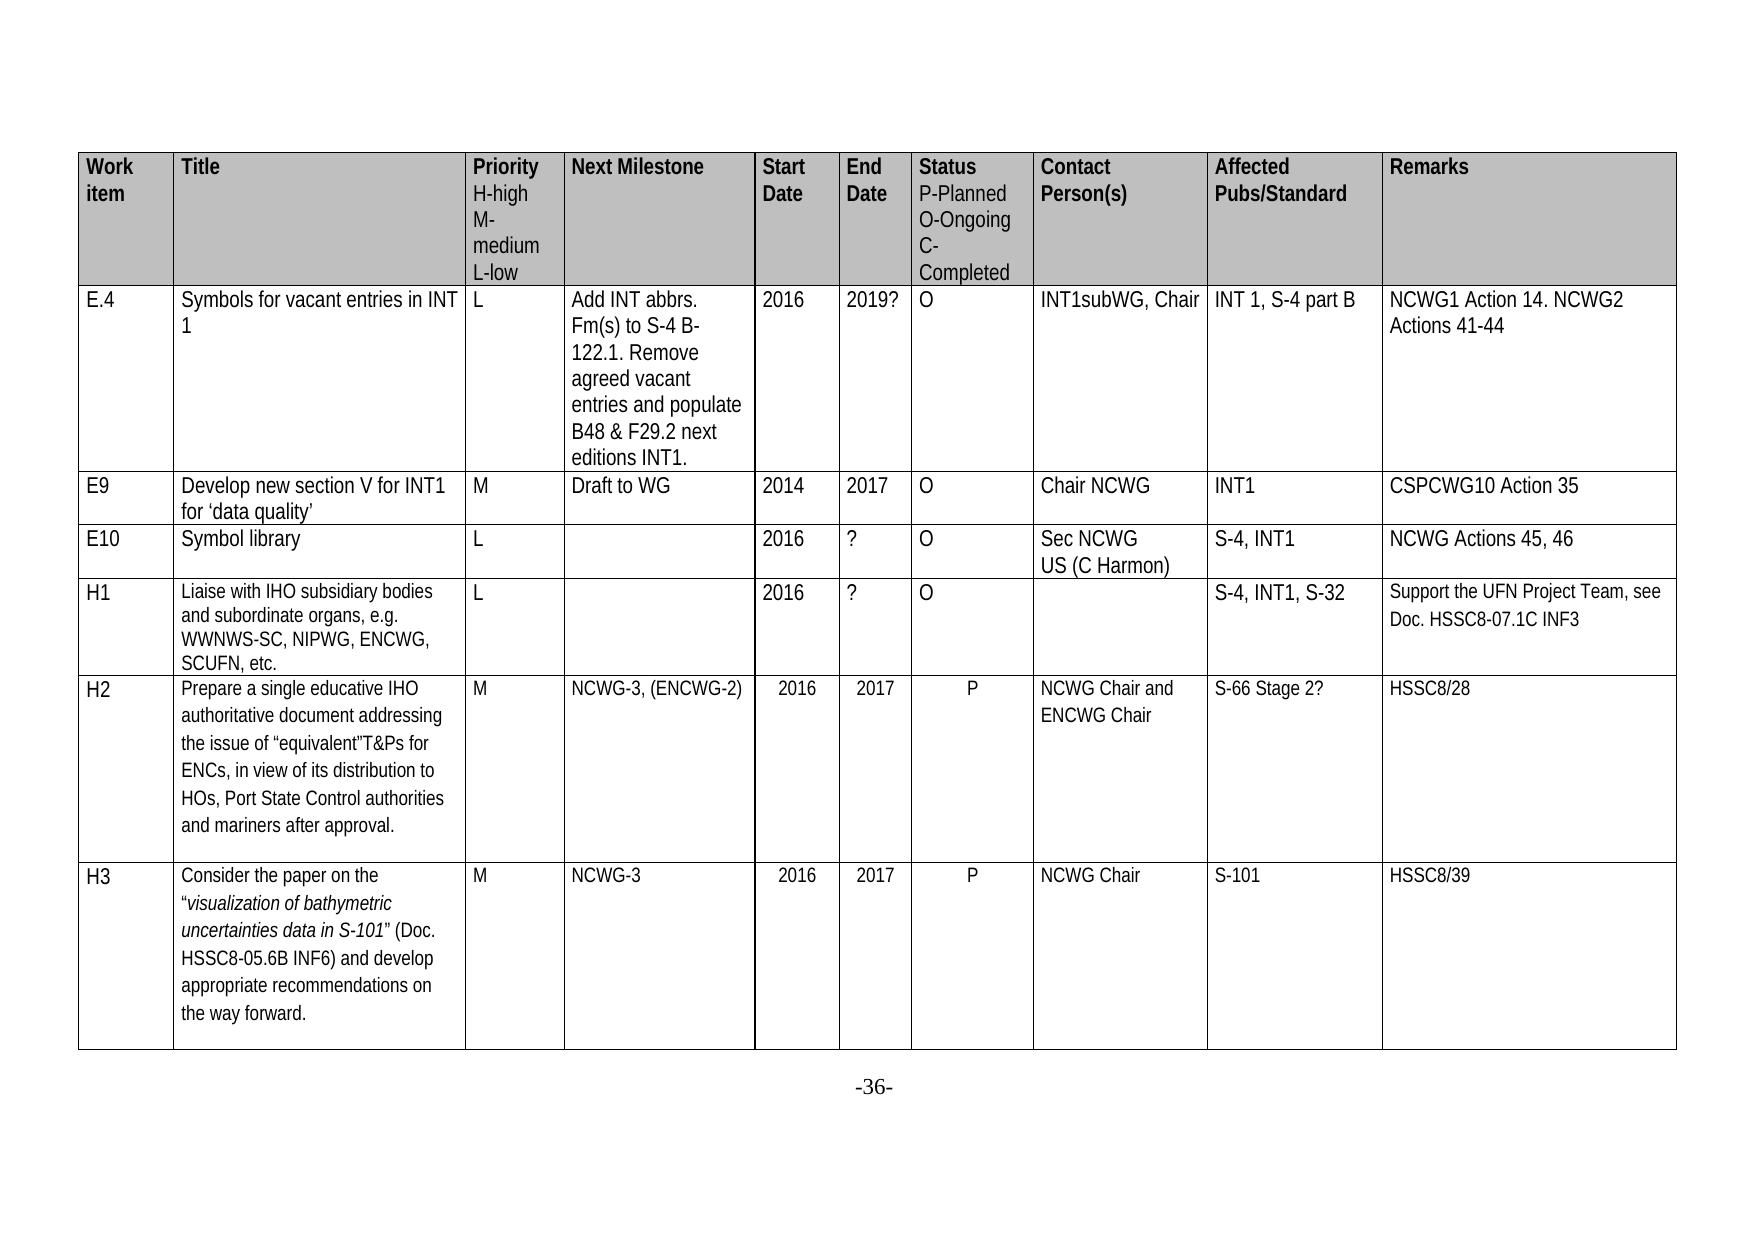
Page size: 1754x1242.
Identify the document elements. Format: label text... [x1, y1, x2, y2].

table_cell O [912, 525, 1033, 578]
table_cell Symbol library [174, 525, 465, 578]
table_cell Add INT abbrs. Fm(s) to S-4 B-122.1. Remove agreed vacant entries and populate B48 & F29.2 next editions INT1. [565, 286, 754, 471]
table_cell [565, 525, 754, 578]
table_cell L [466, 286, 564, 471]
table_cell S-101 [1208, 863, 1382, 1049]
table_cell Draft to WG [565, 472, 754, 524]
table_cell Consider the paper on the “visualization of bathymetric uncertainties data in S-101” (Doc. HSSC8-05.6B INF6) and develop appropriate recommendations on the way forward. [174, 863, 465, 1049]
table_header Status P-Planned O-Ongoing C-Completed [912, 153, 1033, 285]
table_cell NCWG Chair and ENCWG Chair [1034, 676, 1207, 862]
table_header Title [174, 153, 465, 285]
table_header Work item [79, 153, 173, 285]
table_cell 2016 [756, 286, 839, 471]
table_cell Sec NCWG US (C Harmon) [1034, 525, 1207, 578]
table_cell [1034, 579, 1207, 675]
table_cell 2016 [756, 676, 839, 862]
table_cell 2017 [840, 863, 911, 1049]
table_cell NCWG1 Action 14. NCWG2 Actions 41-44 [1383, 286, 1676, 471]
table_cell E9 [79, 472, 173, 524]
table_cell 2019? [840, 286, 911, 471]
table_cell HSSC8/39 [1383, 863, 1676, 1049]
table_header Remarks [1383, 153, 1676, 285]
table_cell O [912, 579, 1033, 675]
table_cell P [912, 676, 1033, 862]
table_header Priority H-high M-medium L-low [466, 153, 564, 285]
table_cell INT1subWG, Chair [1034, 286, 1207, 471]
table_cell S-66 Stage 2? [1208, 676, 1382, 862]
table_cell 2016 [756, 579, 839, 675]
table_cell NCWG-3, (ENCWG-2) [565, 676, 754, 862]
table_header Start Date [756, 153, 839, 285]
table_cell M [466, 472, 564, 524]
table_cell INT1 [1208, 472, 1382, 524]
table_cell H1 [79, 579, 173, 675]
table_header End Date [840, 153, 911, 285]
table_cell M [466, 676, 564, 862]
table_cell 2017 [840, 472, 911, 524]
table_cell ? [840, 579, 911, 675]
table_cell H2 [79, 676, 173, 862]
table_cell M [466, 863, 564, 1049]
table_cell 2016 [756, 525, 839, 578]
table_cell S-4, INT1, S-32 [1208, 579, 1382, 675]
table_cell NCWG Chair [1034, 863, 1207, 1049]
table_cell HSSC8/28 [1383, 676, 1676, 862]
table_cell O [912, 286, 1033, 471]
table_cell L [466, 579, 564, 675]
table_header Next Milestone [565, 153, 754, 285]
table_cell 2014 [756, 472, 839, 524]
table_cell NCWG Actions 45, 46 [1383, 525, 1676, 578]
table_cell INT 1, S-4 part B [1208, 286, 1382, 471]
table_cell H3 [79, 863, 173, 1049]
table_cell E10 [79, 525, 173, 578]
table_cell L [466, 525, 564, 578]
table_cell E.4 [79, 286, 173, 471]
table_cell Prepare a single educative IHO authoritative document addressing the issue of “equivalent”T&Ps for ENCs, in view of its distribution to HOs, Port State Control authorities and mariners after approval. [174, 676, 465, 862]
table_cell CSPCWG10 Action 35 [1383, 472, 1676, 524]
table_cell ? [840, 525, 911, 578]
table_cell P [912, 863, 1033, 1049]
table_cell S-4, INT1 [1208, 525, 1382, 578]
table_cell Support the UFN Project Team, see Doc. HSSC8-07.1C INF3 [1383, 579, 1676, 675]
table_cell 2016 [756, 863, 839, 1049]
table_cell Chair NCWG [1034, 472, 1207, 524]
table_cell O [912, 472, 1033, 524]
table_header Contact Person(s) [1034, 153, 1207, 285]
table_cell 2017 [840, 676, 911, 862]
table_cell Liaise with IHO subsidiary bodies and subordinate organs, e.g. WWNWS-SC, NIPWG, ENCWG, SCUFN, etc. [174, 579, 465, 675]
table_cell Develop new section V for INT1 for ‘data quality’ [174, 472, 465, 524]
table_cell Symbols for vacant entries in INT 1 [174, 286, 465, 471]
table_cell [565, 579, 754, 675]
table_header Affected Pubs/Standard [1208, 153, 1382, 285]
table_cell NCWG-3 [565, 863, 754, 1049]
